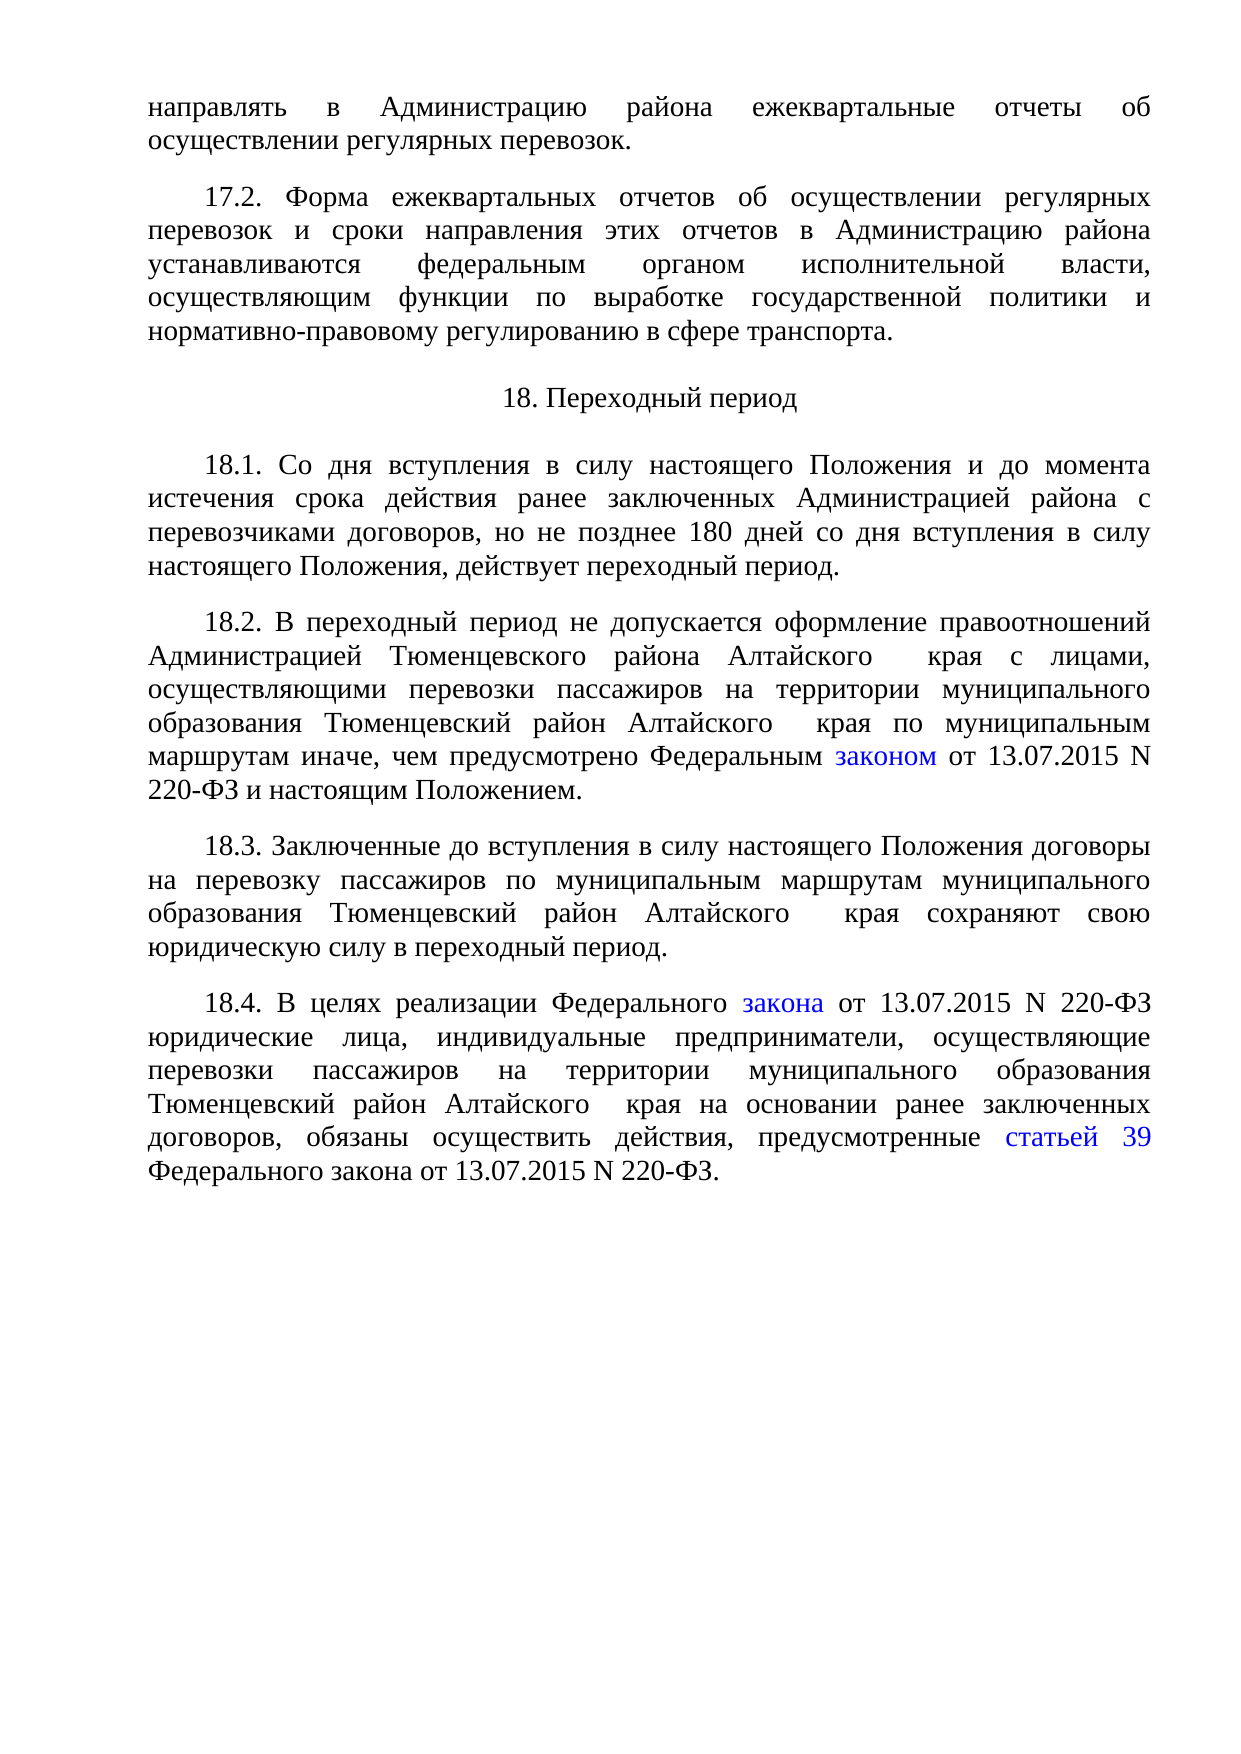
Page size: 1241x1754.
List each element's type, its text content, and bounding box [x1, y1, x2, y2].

text 18.1. Со дня вступления в силу настоящего Положения и до момента истечения срока действия ранее заключенных Администрацией района с перевозчиками договоров, но не позднее 180 дней со дня вступления в силу настоящего Положения, действует переходный период. [148, 447, 1152, 581]
text 18.3. Заключенные до вступления в силу настоящего Положения договоры на перевозку пассажиров по муниципальным маршрутам муниципального образования Тюменцевский район Алтайского края сохраняют свою юридическую силу в переходный период. [148, 828, 1152, 962]
text 17.2. Форма ежеквартальных отчетов об осуществлении регулярных перевозок и сроки направления этих отчетов в Администрацию района устанавливаются федеральным органом исполнительной власти, осуществляющим функции по выработке государственной политики и нормативно-правовому регулированию в сфере транспорта. [148, 179, 1152, 346]
text 18.2. В переходный период не допускается оформление правоотношений Администрацией Тюменцевского района Алтайского края с лицами, осуществляющими перевозки пассажиров на территории муниципального образования Тюменцевский район Алтайского края по муниципальным маршрутам иначе, чем предусмотрено Федеральным законом от 13.07.2015 N 220-ФЗ и настоящим Положением. [148, 604, 1152, 805]
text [148, 89, 1152, 156]
text 18. Переходный период [148, 380, 1152, 413]
text 18.4. В целях реализации Федерального закона от 13.07.2015 N 220-ФЗ юридические лица, индивидуальные предприниматели, осуществляющие перевозки пассажиров на территории муниципального образования Тюменцевский район Алтайского края на основании ранее заключенных договоров, обязаны осуществить действия, предусмотренные статьей 39 Федерального закона от 13.07.2015 N 220-ФЗ. [148, 985, 1152, 1187]
